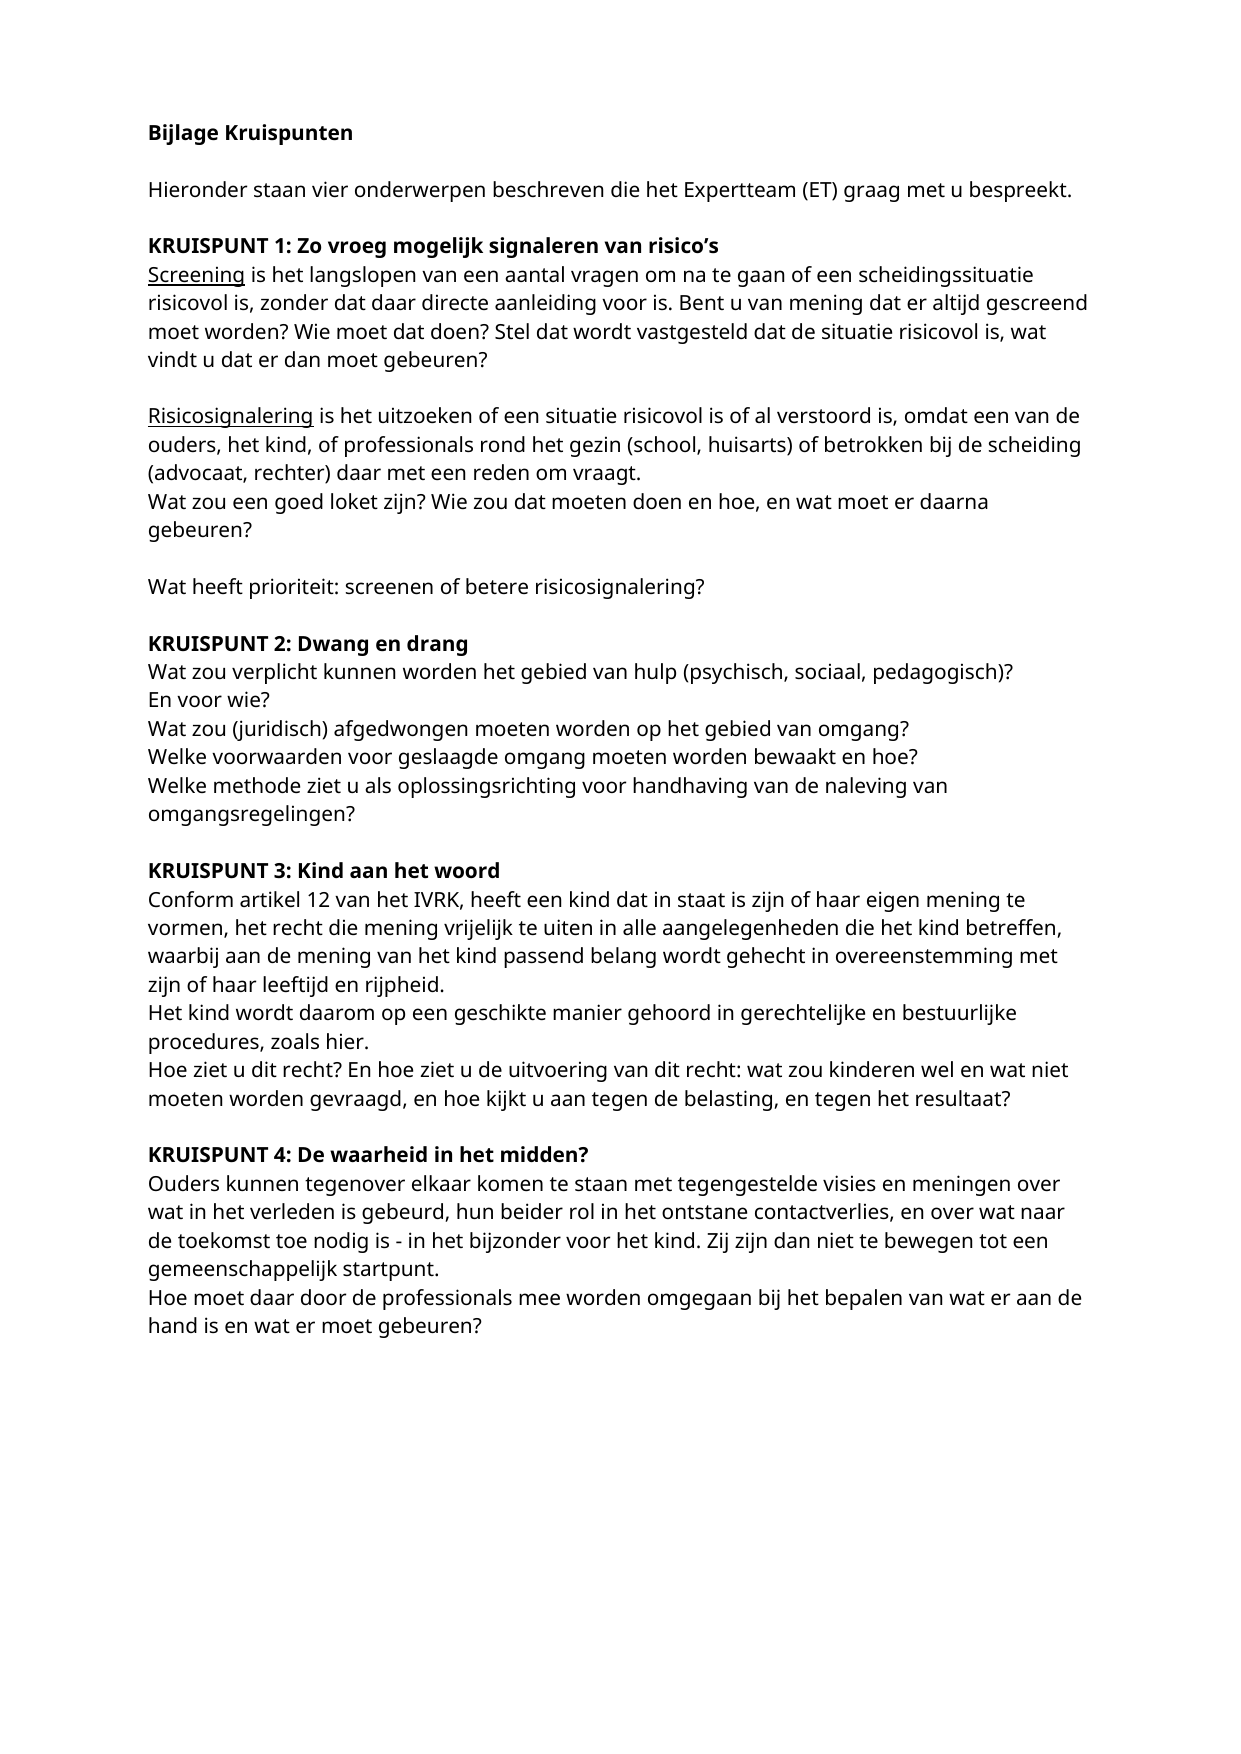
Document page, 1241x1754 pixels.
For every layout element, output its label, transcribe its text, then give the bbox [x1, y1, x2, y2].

text Hieronder staan vier onderwerpen beschreven die het Expertteam (ET) graag met u bespreekt. [148, 175, 1092, 231]
text Wat heeft prioriteit: screenen of betere risicosignalering? [148, 572, 1092, 600]
text Screening is het langslopen van een aantal vragen om na te gaan of een scheidingssituatie risicovol is, zonder dat daar directe aanleiding voor is. Bent u van mening dat er altijd gescreend moet worden? Wie moet dat doen? Stel dat wordt vastgesteld dat de situatie risicovol is, wat vindt u dat er dan moet gebeuren? [148, 260, 1092, 402]
text Hoe ziet u dit recht? En hoe ziet u de uitvoering van dit recht: wat zou kinderen wel en wat niet moeten worden gevraagd, en hoe kijkt u aan tegen de belasting, en tegen het resultaat? [148, 1055, 1092, 1112]
text Risicosignalering is het uitzoeken of een situatie risicovol is of al verstoord is, omdat een van de ouders, het kind, of professionals rond het gezin (school, huisarts) of betrokken bij de scheiding (advocaat, rechter) daar met een reden om vraagt. Wat zou een goed loket zijn? Wie zou dat moeten doen en hoe, en wat moet er daarna gebeuren? [148, 402, 1092, 572]
text Bijlage Kruispunten [148, 118, 1092, 147]
text KRUISPUNT 2: Dwang en drang [148, 629, 1092, 657]
text KRUISPUNT 1: Zo vroeg mogelijk signaleren van risico’s [148, 231, 1092, 260]
text Conform artikel 12 van het IVRK, heeft een kind dat in staat is zijn of haar eigen mening te vormen, het recht die mening vrijelijk te uiten in alle aangelegenheden die het kind betreffen, waarbij aan de mening van het kind passend belang wordt gehecht in overeenstemming met zijn of haar leeftijd en rijpheid. Het kind wordt daarom op een geschikte manier gehoord in gerechtelijke en bestuurlijke procedures, zoals hier. [148, 885, 1092, 1055]
text Ouders kunnen tegenover elkaar komen te staan met tegengestelde visies en meningen over wat in het verleden is gebeurd, hun beider rol in het ontstane contactverlies, en over wat naar de toekomst toe nodig is - in het bijzonder voor het kind. Zij zijn dan niet te bewegen tot een gemeenschappelijk startpunt. Hoe moet daar door de professionals mee worden omgegaan bij het bepalen van wat er aan de hand is en wat er moet gebeuren? [148, 1169, 1092, 1340]
text KRUISPUNT 4: De waarheid in het midden? [148, 1141, 1092, 1169]
text Wat zou verplicht kunnen worden het gebied van hulp (psychisch, sociaal, pedagogisch)? En voor wie? Wat zou (juridisch) afgedwongen moeten worden op het gebied van omgang? Welke voorwaarden voor geslaagde omgang moeten worden bewaakt en hoe? Welke methode ziet u als oplossingsrichting voor handhaving van de naleving van omgangsregelingen? [148, 657, 1092, 828]
text KRUISPUNT 3: Kind aan het woord [148, 856, 1092, 885]
